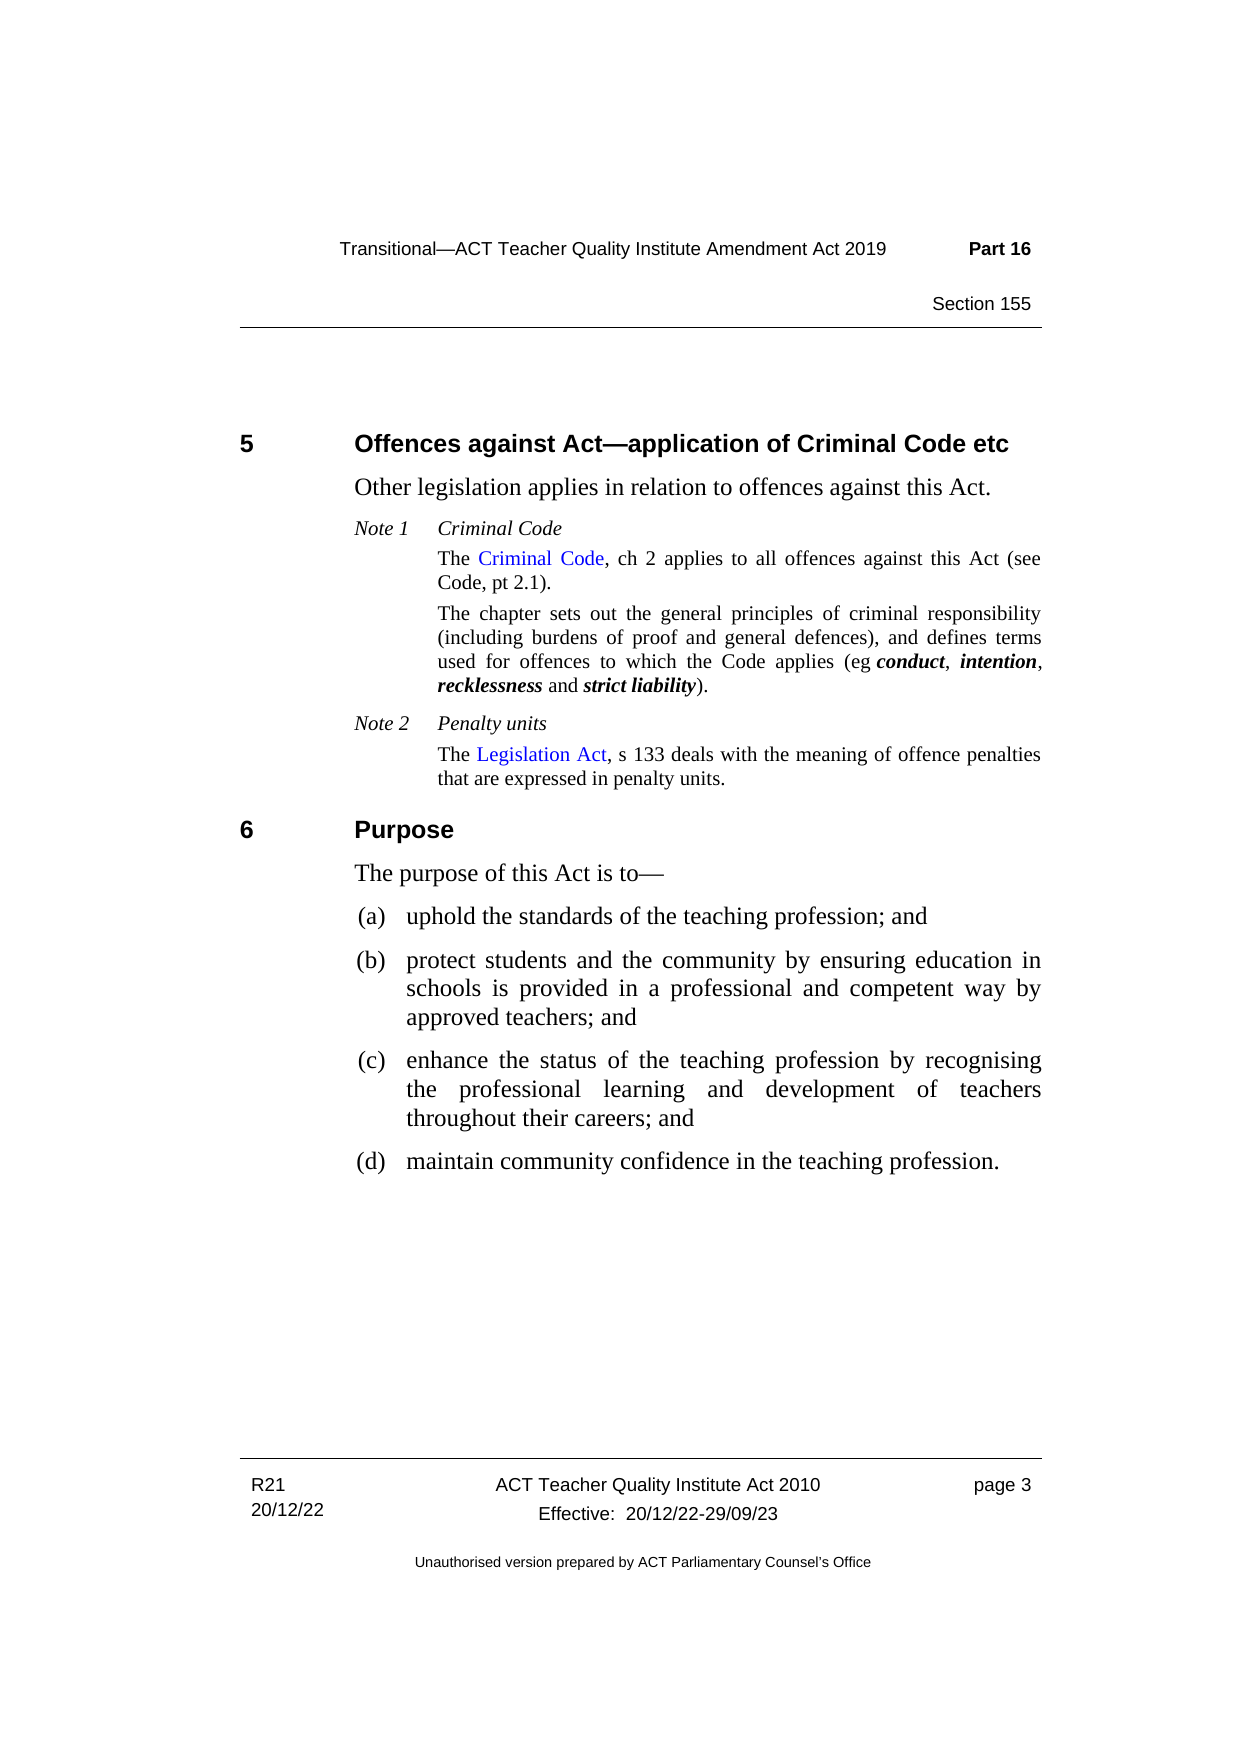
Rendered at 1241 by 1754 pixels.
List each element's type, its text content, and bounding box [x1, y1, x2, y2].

text The Criminal Code, ch 2 applies to all offences against this Act (see Code, pt 2.1). [437, 546, 1042, 594]
text Note 2 Penalty units [354, 711, 1042, 735]
text The chapter sets out the general principles of criminal responsibility (including burdens of proof and general defences), and defines terms used for offences to which the Code applies (eg conduct, intention, recklessness and strict liability). [437, 601, 1042, 697]
text (d) maintain community confidence in the teaching profession. [239, 1146, 1042, 1175]
text Other legislation applies in relation to offences against this Act. [354, 472, 1042, 501]
text (c) enhance the status of the teaching profession by recognising the professional learning and development of teachers throughout their careers; and [239, 1046, 1042, 1132]
text 5 Offences against Act—application of Criminal Code etc [239, 429, 1042, 458]
text The purpose of this Act is to— [354, 858, 1042, 887]
text (a) uphold the standards of the teaching profession; and [239, 901, 1042, 930]
text Note 1 Criminal Code [354, 516, 1042, 540]
text (b) protect students and the community by ensuring education in schools is provided in a professional and competent way by approved teachers; and [239, 945, 1042, 1031]
text 6 Purpose [239, 815, 1042, 843]
text The Legislation Act, s 133 deals with the meaning of offence penalties that are expressed in penalty units. [437, 742, 1042, 790]
